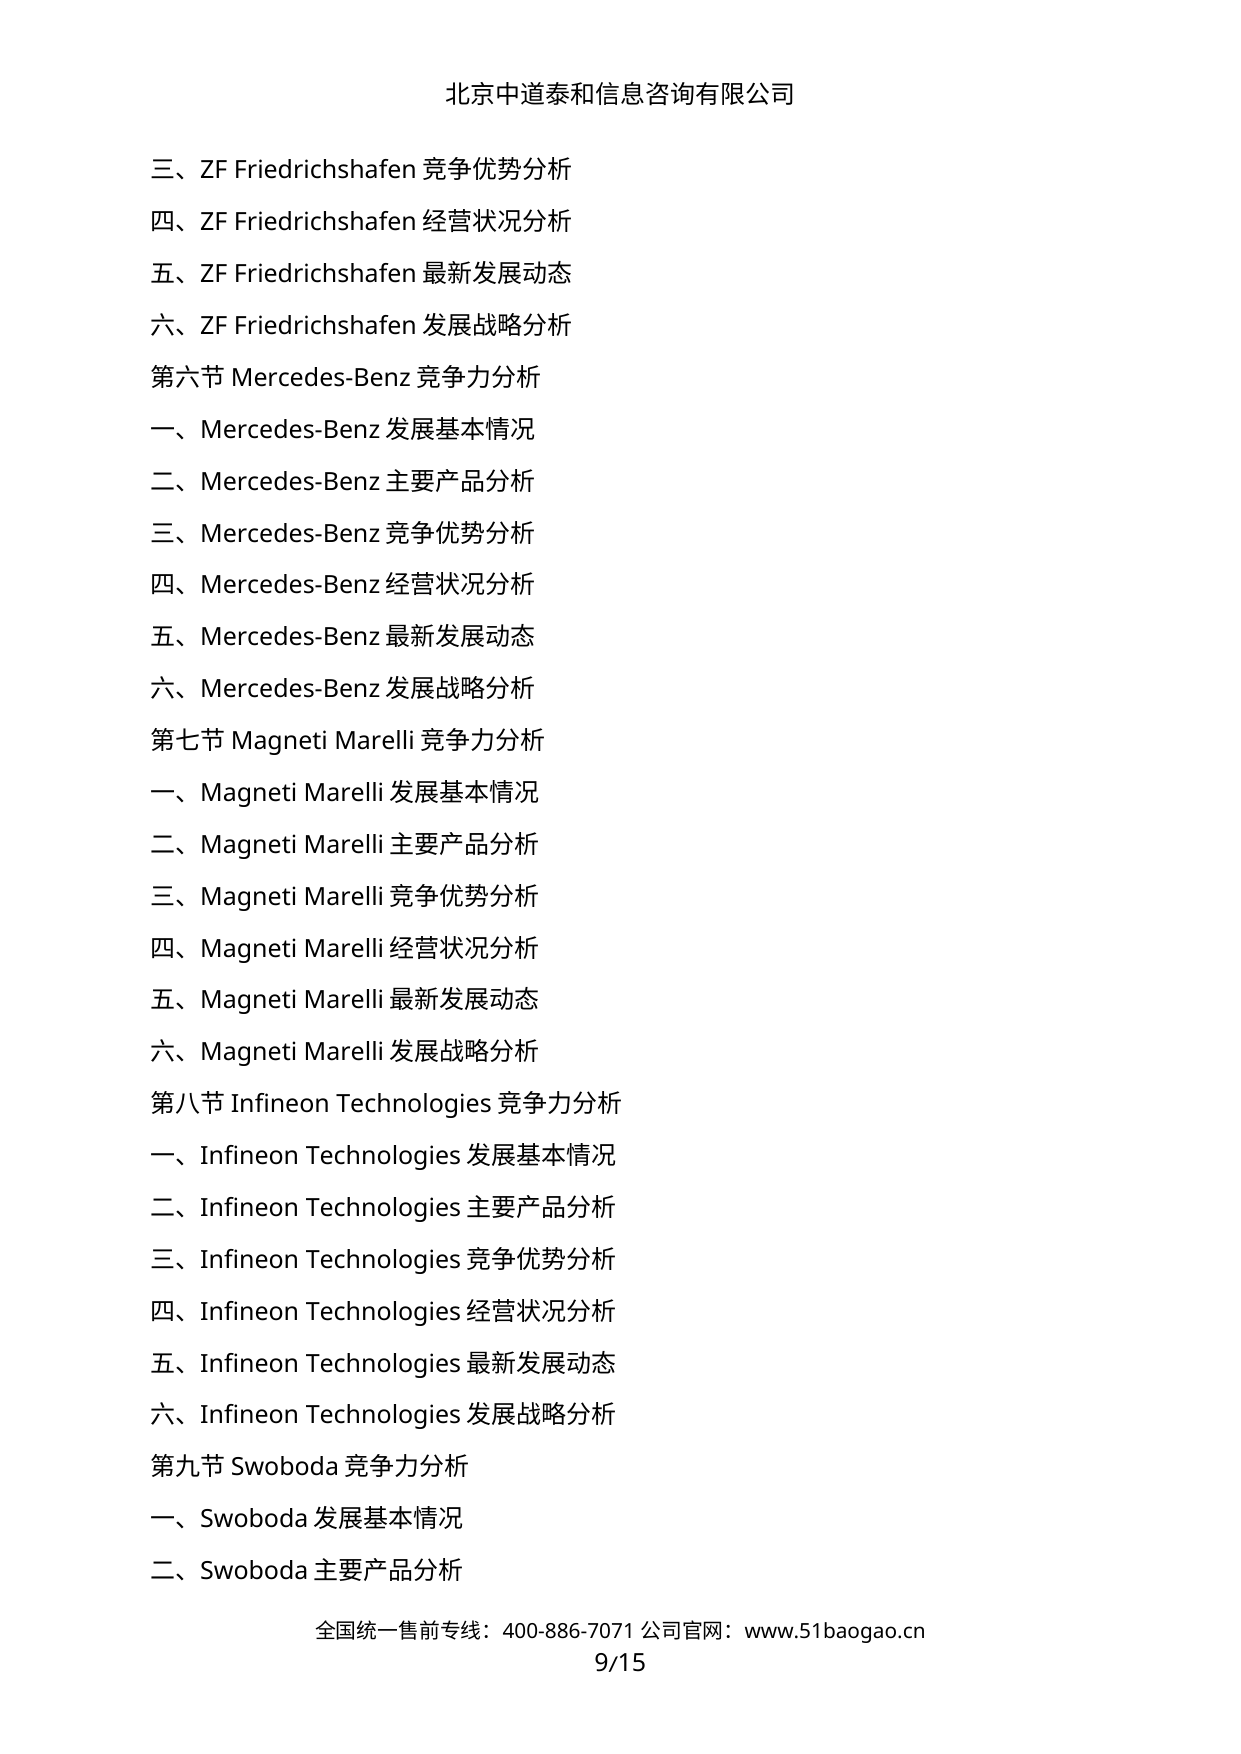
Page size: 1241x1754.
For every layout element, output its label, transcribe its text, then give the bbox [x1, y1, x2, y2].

text 五、Mercedes-Benz最新发展动态 [150, 617, 1090, 653]
text 三、ZF Friedrichshafen竞争优势分析 [150, 150, 1090, 186]
text 三、Infineon Technologies竞争优势分析 [150, 1239, 1090, 1276]
text 第六节 Mercedes-Benz竞争力分析 [150, 357, 1090, 394]
text 六、Magneti Marelli发展战略分析 [150, 1032, 1090, 1068]
text 三、Mercedes-Benz竞争优势分析 [150, 513, 1090, 549]
text 四、Magneti Marelli经营状况分析 [150, 928, 1090, 964]
text 一、Mercedes-Benz发展基本情况 [150, 409, 1090, 446]
text 第七节 Magneti Marelli竞争力分析 [150, 721, 1090, 757]
text 六、Infineon Technologies发展战略分析 [150, 1395, 1090, 1431]
text 一、Infineon Technologies发展基本情况 [150, 1136, 1090, 1172]
text 四、ZF Friedrichshafen经营状况分析 [150, 202, 1090, 238]
text 六、ZF Friedrichshafen发展战略分析 [150, 306, 1090, 342]
text 五、Infineon Technologies最新发展动态 [150, 1343, 1090, 1379]
text 四、Mercedes-Benz经营状况分析 [150, 565, 1090, 601]
text 三、Magneti Marelli竞争优势分析 [150, 876, 1090, 912]
text 五、ZF Friedrichshafen最新发展动态 [150, 254, 1090, 290]
text 第八节 Infineon Technologies竞争力分析 [150, 1084, 1090, 1120]
text 五、Magneti Marelli最新发展动态 [150, 980, 1090, 1016]
text 四、Infineon Technologies经营状况分析 [150, 1291, 1090, 1327]
text 二、Mercedes-Benz主要产品分析 [150, 461, 1090, 497]
text 二、Swoboda主要产品分析 [150, 1551, 1090, 1587]
text 二、Magneti Marelli主要产品分析 [150, 824, 1090, 861]
text 第九节 Swoboda竞争力分析 [150, 1447, 1090, 1483]
text 一、Magneti Marelli发展基本情况 [150, 772, 1090, 809]
text 一、Swoboda发展基本情况 [150, 1499, 1090, 1535]
text 二、Infineon Technologies主要产品分析 [150, 1187, 1090, 1224]
text 六、Mercedes-Benz发展战略分析 [150, 669, 1090, 705]
